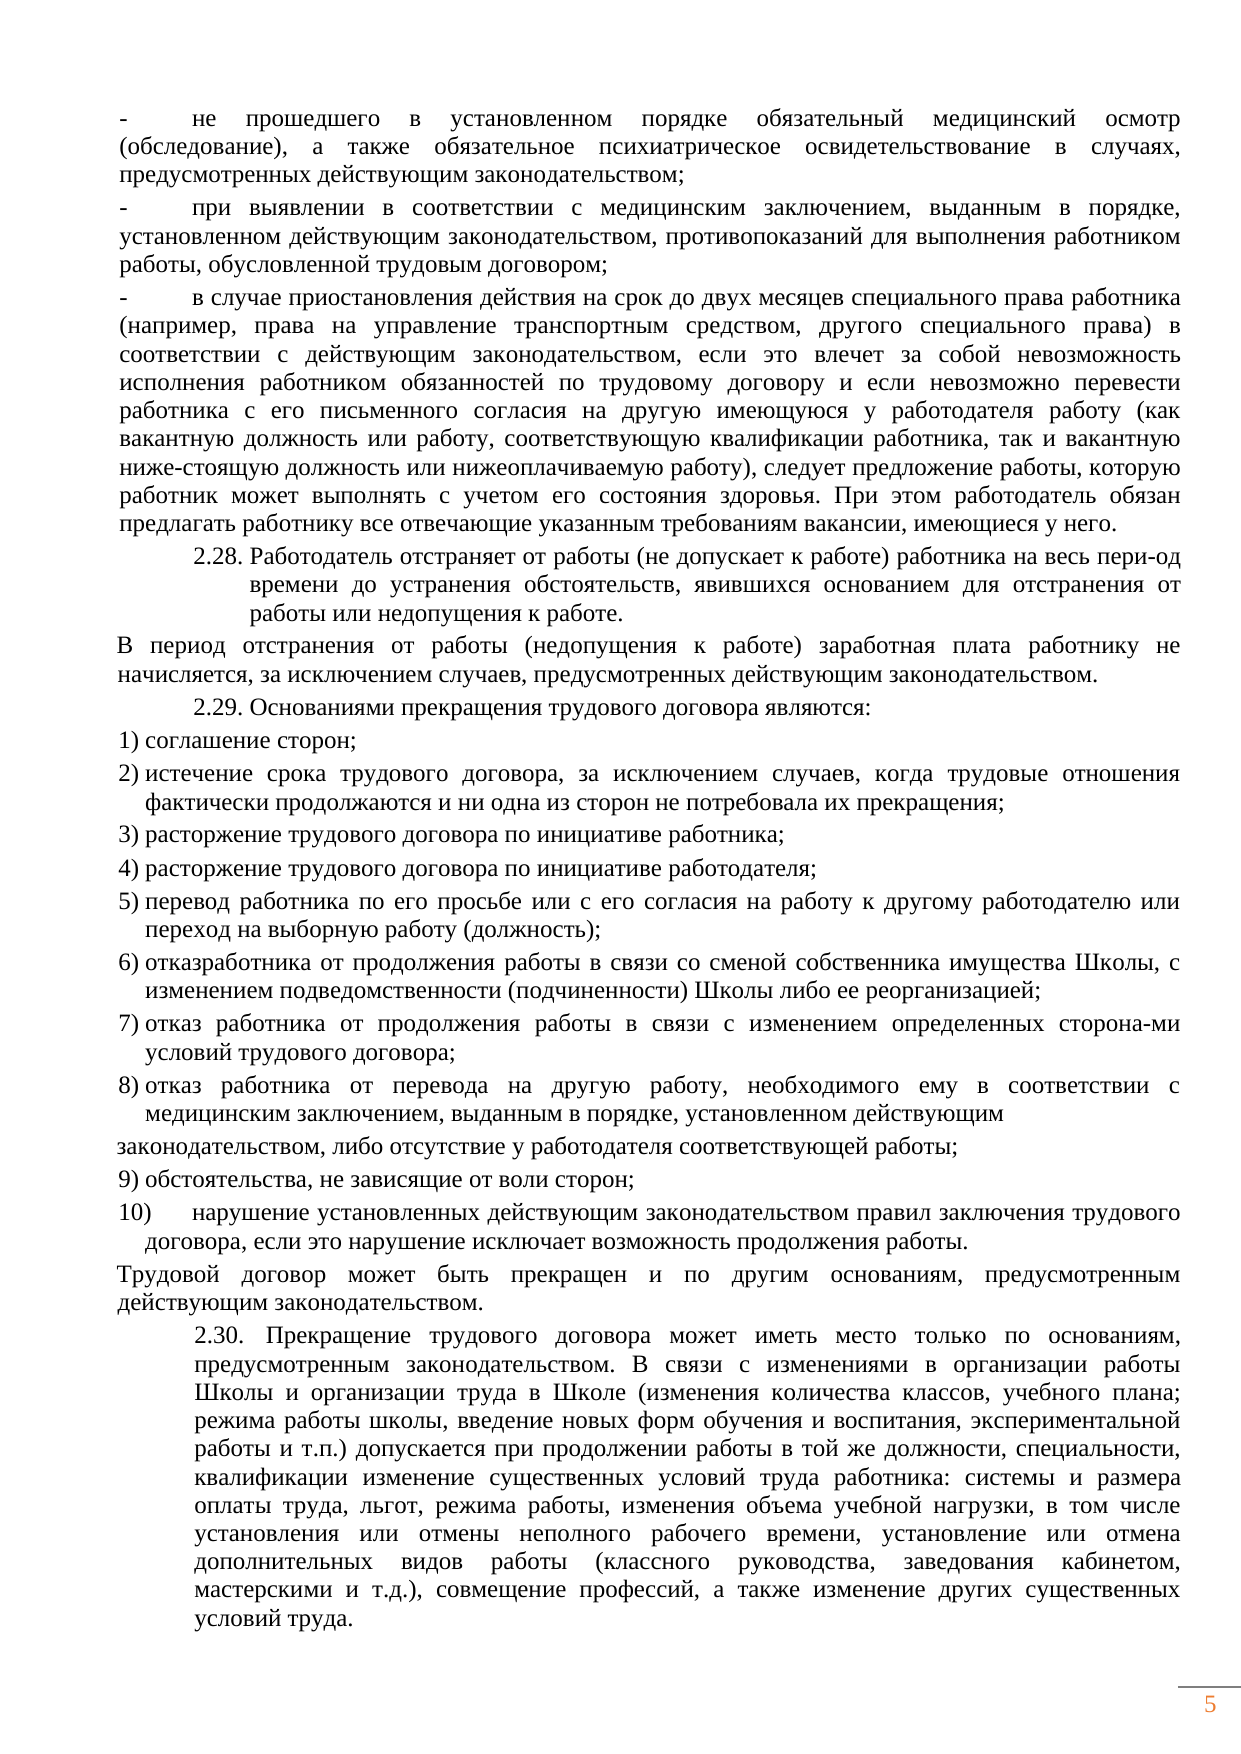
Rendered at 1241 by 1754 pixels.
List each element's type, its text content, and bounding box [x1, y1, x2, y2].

list при выявлении в соответствии с медицинским заключением, выданным в порядке, установленном действующим законодательством, противопоказаний для выполнения работником работы, обусловленной трудовым договором; [119, 193, 1182, 278]
list Прекращение трудового договора может иметь место только по основаниям, предусмотренным законодательством. В связи с изменениями в организации работы Школы и организации труда в Школе (изменения количества классов, учебного плана; режима работы школы, введение новых форм обучения и воспитания, экспериментальной работы и т.п.) допускается при продолжении работы в той же должности, специальности, квалификации изменение существенных условий труда работника: системы и размера оплаты труда, льгот, режима работы, изменения объема учебной нагрузки, в том числе установления или отмены неполного рабочего времени, установление или отмена дополнительных видов работы (классного руководства, заведования кабинетом, мастерскими и т.д.), совмещение профессий, а также изменение других существенных условий труда. [194, 1321, 1182, 1631]
text Трудовой договор может быть прекращен и по другим основаниям, предусмотренным действующим законодательством. [116, 1260, 1182, 1316]
list расторжение трудового договора по инициативе работника; [118, 820, 1182, 848]
list не прошедшего в установленном порядке обязательный медицинский осмотр (обследование), а также обязательное психиатрическое освидетельствование в случаях, предусмотренных действующим законодательством; [119, 104, 1182, 188]
list Работодатель отстраняет от работы (не допускает к работе) работника на весь пери-од времени до устранения обстоятельств, явившихся основанием для отстранения от работы или недопущения к работе. [193, 542, 1182, 626]
list обстоятельства, не зависящие от воли сторон; [118, 1165, 1182, 1193]
list отказ работника от продолжения работы в связи с изменением определенных сторона-ми условий трудового договора; [118, 1009, 1182, 1066]
text законодательством, либо отсутствие у работодателя соответствующей работы; [116, 1132, 1182, 1160]
list расторжение трудового договора по инициативе работодателя; [118, 853, 1182, 882]
list соглашение сторон; [118, 726, 1182, 754]
list отказработника от продолжения работы в связи со сменой собственника имущества Школы, с изменением подведомственности (подчиненности) Школы либо ее реорганизацией; [118, 948, 1182, 1004]
list отказ работника от перевода на другую работу, необходимого ему в соответствии с медицинским заключением, выданным в порядке, установленном действующим [118, 1071, 1182, 1127]
text В период отстранения от работы (недопущения к работе) заработная плата работнику не начисляется, за исключением случаев, предусмотренных действующим законодательством. [116, 631, 1182, 688]
list Основаниями прекращения трудового договора являются: [193, 693, 1182, 721]
list перевод работника по его просьбе или с его согласия на работу к другому работодателю или переход на выборную работу (должность); [118, 887, 1182, 943]
list в случае приостановления действия на срок до двух месяцев специального права работника (например, права на управление транспортным средством, другого специального права) в соответствии с действующим законодательством, если это влечет за собой невозможность исполнения работником обязанностей по трудовому договору и если невозможно перевести работника с его письменного согласия на другую имеющуюся у работодателя работу (как вакантную должность или работу, соответствующую квалификации работника, так и вакантную ниже-стоящую должность или нижеоплачиваемую работу), следует предложение работы, которую работник может выполнять с учетом его состояния здоровья. При этом работодатель обязан предлагать работнику все отвечающие указанным требованиям вакансии, имеющиеся у него. [119, 283, 1182, 537]
list истечение срока трудового договора, за исключением случаев, когда трудовые отношения фактически продолжаются и ни одна из сторон не потребовала их прекращения; [118, 759, 1182, 815]
list нарушение установленных действующим законодательством правил заключения трудового договора, если это нарушение исключает возможность продолжения работы. [118, 1198, 1182, 1255]
